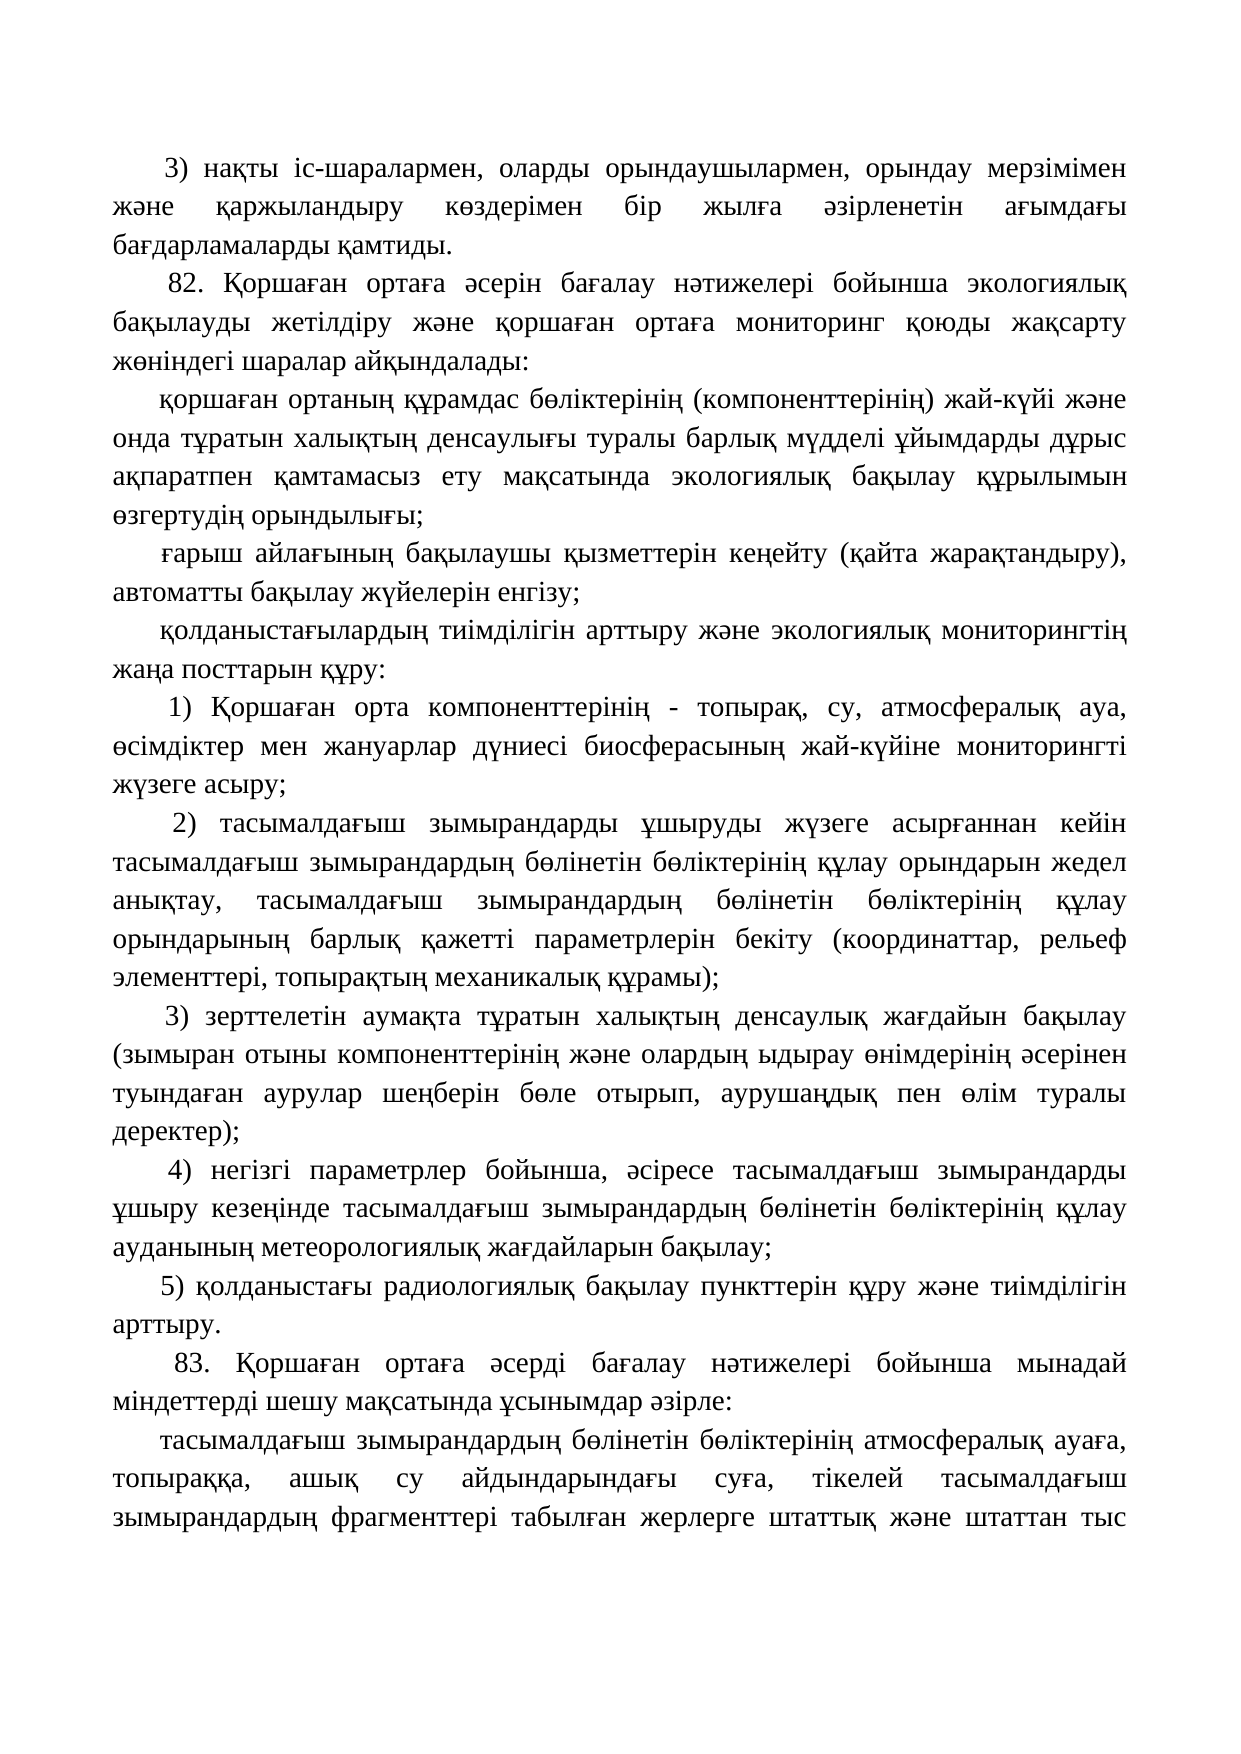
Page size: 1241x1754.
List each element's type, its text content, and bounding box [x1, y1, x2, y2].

text 1) Қоршаған орта компоненттерінің - топырақ, су, атмосфералық ауа, өсімдіктер мен жануарлар дүниесі биосферасының жай-күйіне мониторингті жүзеге асыру; [112, 689, 1128, 800]
text 5) қолданыстағы радиологиялық бақылау пункттерін құру және тиімділігін арттыру. [112, 1268, 1128, 1340]
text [112, 1422, 1128, 1532]
text 2) тасымалдағыш зымырандарды ұшыруды жүзеге асырғаннан кейін тасымалдағыш зымырандардың бөлінетін бөліктерінің құлау орындарын жедел анықтау, тасымалдағыш зымырандардың бөлінетін бөліктерінің құлау орындарының барлық қажетті параметрлерін бекіту (координаттар, рельеф элементтері, топырақтың механикалық құрамы); [112, 805, 1128, 993]
text қолданыстағылардың тиімділігін арттыру және экологиялық мониторингтің жаңа посттарын құру: [112, 612, 1128, 684]
text 83. Қоршаған ортаға әсерді бағалау нәтижелері бойынша мынадай міндеттерді шешу мақсатында ұсынымдар әзірле: [112, 1345, 1128, 1417]
text 82. Қоршаған ортаға әсерін бағалау нәтижелері бойынша экологиялық бақылауды жетілдіру және қоршаған ортаға мониторинг қоюды жақсарту жөніндегі шаралар айқындалады: [112, 266, 1128, 376]
text ғарыш айлағының бақылаушы қызметтерін кеңейту (қайта жарақтандыру), автоматты бақылау жүйелерін енгізу; [112, 535, 1128, 607]
text 3) нақты іс-шаралармен, оларды орындаушылармен, орындау мерзімімен және қаржыландыру көздерімен бір жылға әзірленетін ағымдағы бағдарламаларды қамтиды. [112, 150, 1128, 261]
text 4) негізгі параметрлер бойынша, әсіресе тасымалдағыш зымырандарды ұшыру кезеңінде тасымалдағыш зымырандардың бөлінетін бөліктерінің құлау ауданының метеорологиялық жағдайларын бақылау; [112, 1152, 1128, 1263]
text қоршаған ортаның құрамдас бөліктерінің (компоненттерінің) жай-күйі және онда тұратын халықтың денсаулығы туралы барлық мүдделі ұйымдарды дұрыс ақпаратпен қамтамасыз ету мақсатында экологиялық бақылау құрылымын өзгертудің орындылығы; [112, 381, 1128, 530]
text 3) зерттелетін аумақта тұратын халықтың денсаулық жағдайын бақылау (зымыран отыны компоненттерінің және олардың ыдырау өнімдерінің әсерінен туындаған аурулар шеңберін бөле отырып, аурушаңдық пен өлім туралы деректер); [112, 998, 1128, 1147]
